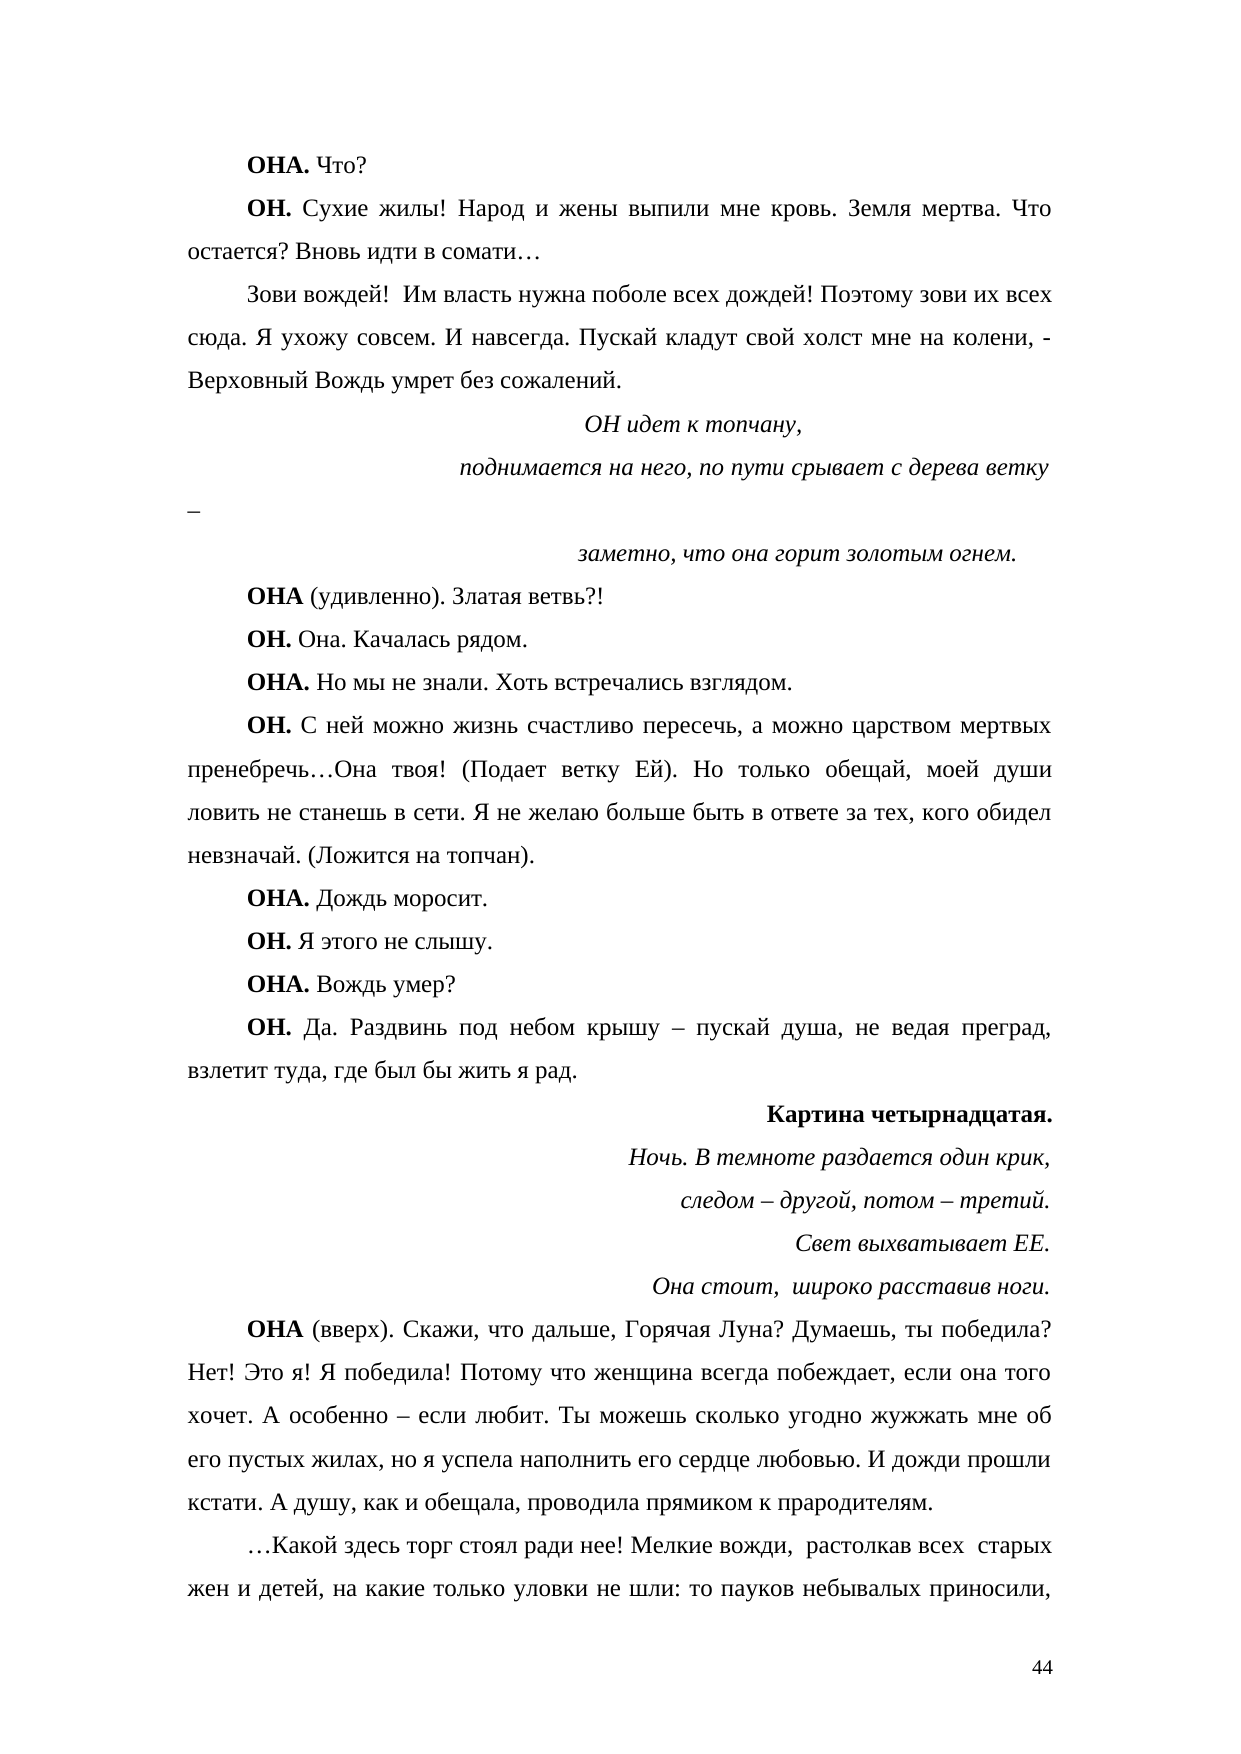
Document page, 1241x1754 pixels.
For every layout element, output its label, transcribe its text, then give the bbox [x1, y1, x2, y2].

text ОНА. Но мы не знали. Хоть встречались взглядом. [187, 667, 1053, 696]
text ОН. Сухие жилы! Народ и жены выпили мне кровь. Земля мертва. Что остается? Вновь идти в сомати… [187, 193, 1053, 265]
text ОН идет к топчану, [187, 409, 1053, 437]
text ОНА. Что? [187, 150, 1053, 179]
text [187, 1530, 1053, 1602]
text ОНА. Дождь моросит. [187, 883, 1053, 912]
text Картина четырнадцатая. [187, 1099, 1053, 1127]
text ОНА. Вождь умер? [187, 969, 1053, 998]
text заметно, что она горит золотым огнем. [187, 538, 1053, 567]
text ОНА (удивленно). Златая ветвь?! [187, 581, 1053, 610]
text ОН. Я этого не слышу. [187, 926, 1053, 955]
text Зови вождей! Им власть нужна поболе всех дождей! Поэтому зови их всех сюда. Я ухожу совсем. И навсегда. Пускай кладут свой холст мне на колени, - Верховный Вождь умрет без сожалений. [187, 279, 1053, 394]
text поднимается на него, по пути срывает с дерева ветку – [187, 452, 1053, 524]
text Свет выхватывает ЕЕ. [187, 1228, 1053, 1257]
text ОН. С ней можно жизнь счастливо пересечь, а можно царством мертвых пренебречь…Она твоя! (Подает ветку Ей). Но только обещай, моей души ловить не станешь в сети. Я не желаю больше быть в ответе за тех, кого обидел невзначай. (Ложится на топчан). [187, 711, 1053, 869]
text Она стоит, широко расставив ноги. [187, 1271, 1053, 1300]
text ОН. Да. Раздвинь под небом крышу – пускай душа, не ведая преград, взлетит туда, где был бы жить я рад. [187, 1012, 1053, 1084]
text ОН. Она. Качалась рядом. [187, 624, 1053, 653]
text ОНА (вверх). Скажи, что дальше, Горячая Луна? Думаешь, ты победила? Нет! Это я! Я победила! Потому что женщина всегда побеждает, если она того хочет. А особенно – если любит. Ты можешь сколько угодно жужжать мне об его пустых жилах, но я успела наполнить его сердце любовью. И дожди прошли кстати. А душу, как и обещала, проводила прямиком к прародителям. [187, 1314, 1053, 1516]
text следом – другой, потом – третий. [187, 1185, 1053, 1214]
text Ночь. В темноте раздается один крик, [187, 1142, 1053, 1171]
